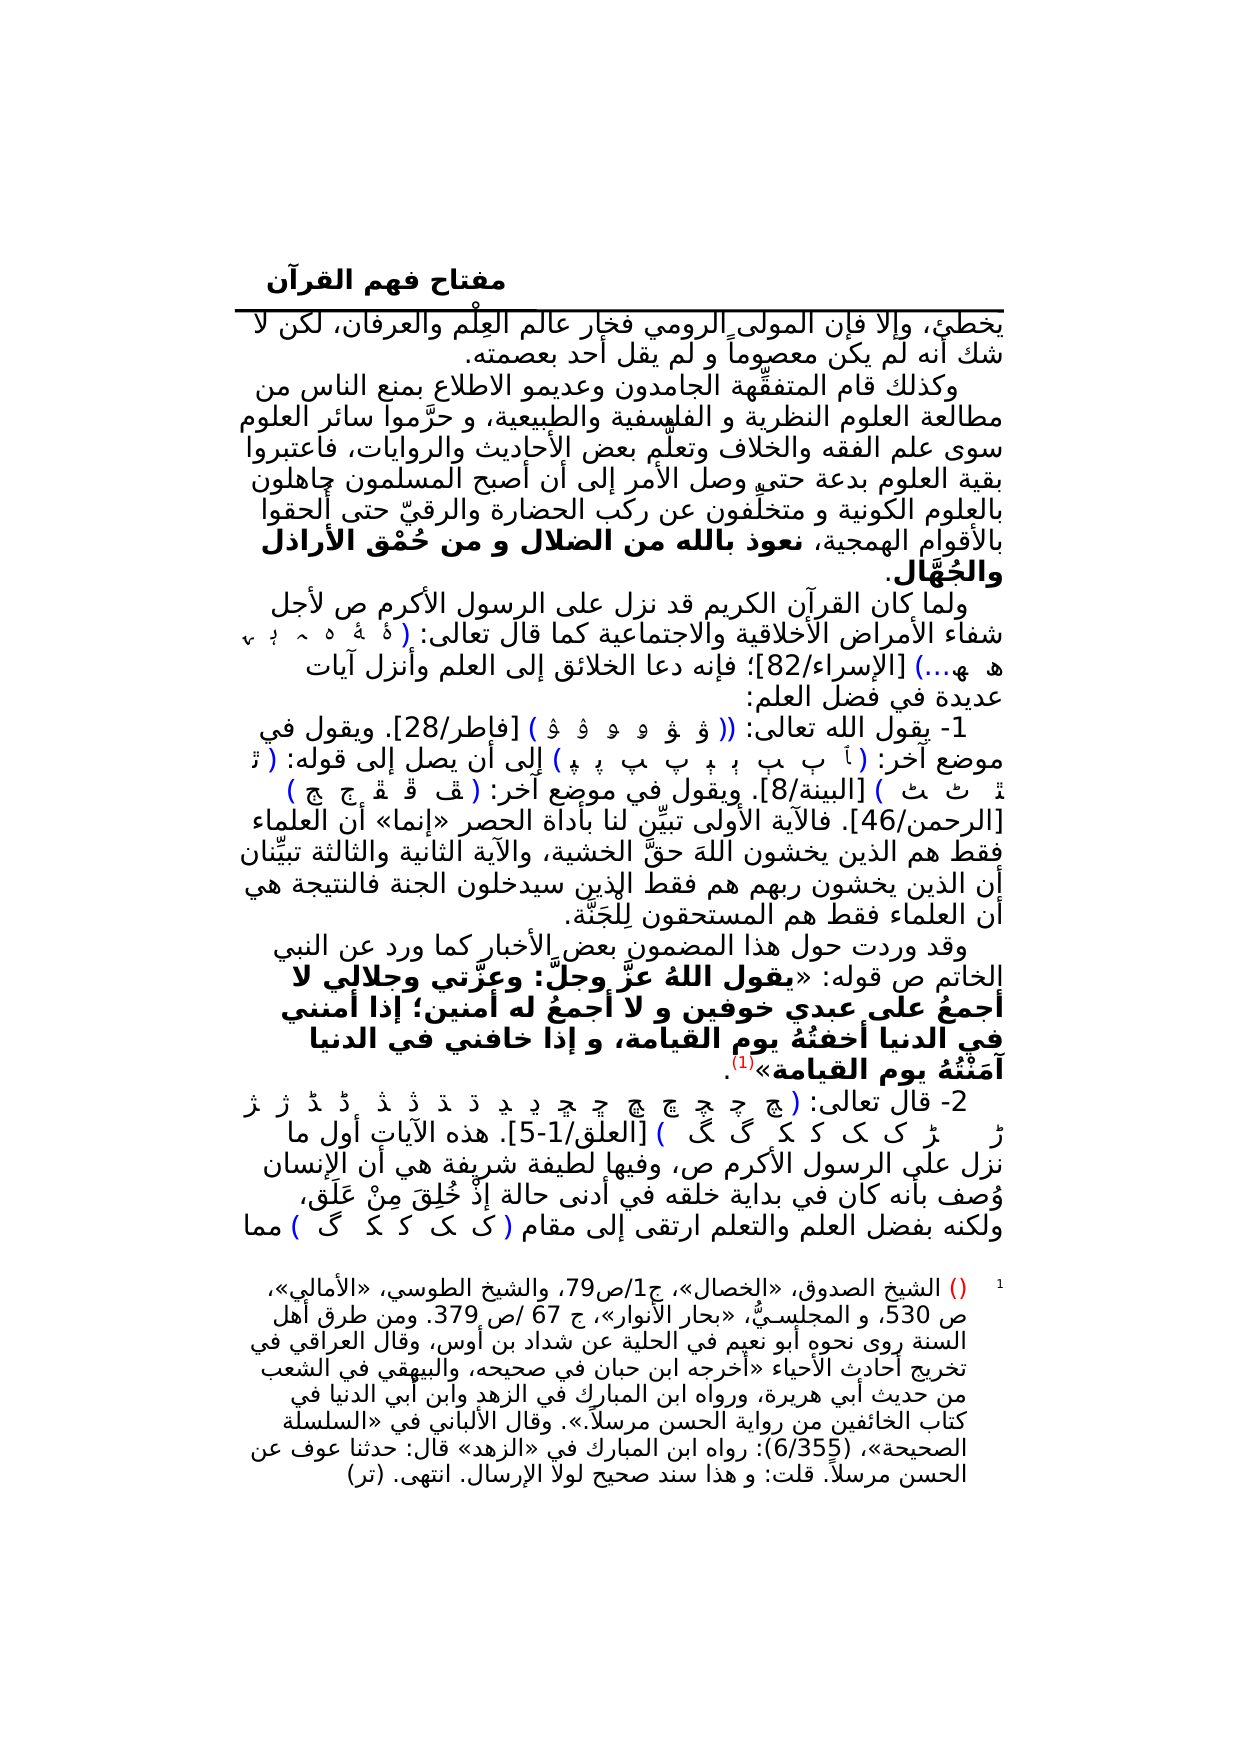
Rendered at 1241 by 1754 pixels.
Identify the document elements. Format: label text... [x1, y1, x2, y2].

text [236, 308, 1004, 370]
text ولما كان القرآن الكريم قد نزل على الرسول الأكرم ص لأجل شفاء الأمراض الأخلاقية والاجتماعية كما قال تعالى: ﴿ ﮤ ﮥ ﮦ ﮧ ﮨ ﮩ ﮪ ﮫ...﴾ [الإسراء/82]؛ فإنه دعا الخلائق إلى العلم وأنزل آيات عديدة في فضل العلم: [236, 588, 1004, 713]
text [236, 1086, 1004, 1242]
text 1- يقول الله تعالى: ﴿﴿ ﯞ ﯟ ﯠ ﯡ ﯢ ﯣ ﴾ [فاطر/28]. ويقول في موضع آخر: ﴿ ﭑ ﭒ ﭓ ﭔ ﭕ ﭖ ﭗ ﭘ ﭙ ﴾ إلى أن يصل إلى قوله: ﴿ ﭤ ﭥ ﭦ ﭧ ﴾ [البينة/8]. ويقول في موضع آخر: ﴿ ﭯ ﭰ ﭱ ﭲ ﭳ ﴾ [الرحمن/46]. فالآية الأولى تبيِّن لنا بأداة الحصر «إنما» أن العلماء فقط هم الذين يخشون اللهَ حقَّ الخشية، والآية الثانية والثالثة تبيِّنان أن الذين يخشون ربهم هم فقط الذين سيدخلون الجنة فالنتيجة هي أن العلماء فقط هم المستحقون لِلْجَنَّة. [236, 713, 1004, 931]
text وقد وردت حول هذا المضمون بعض الأخبار كما ورد عن النبي الخاتم ص قوله: «يقول اللهُ عزَّ وجلَّ: وعزَّتي وجلالي لا أجمعُ على عبدي خوفين و لا أجمعُ له أمنين؛ إذا أمنني في الدنيا أخفتُهُ يوم القيامة، و إذا خافني في الدنيا آمَنْتُهُ يوم القيامة»(). [236, 931, 1004, 1086]
text وكذلك قام المتفقِّهة الجامدون وعديمو الاطلاع بمنع الناس من مطالعة العلوم النظرية و الفلسفية والطبيعية، و حرَّموا سائر العلوم سوى علم الفقه والخلاف وتعلُّم بعض الأحاديث والروايات، فاعتبروا بقية العلوم بدعة حتى وصل الأمر إلى أن أصبح المسلمون جاهلون بالعلوم الكونية و متخلِّفون عن ركب الحضارة والرقيّ حتى أُلحقوا بالأقوام الهمجية، نعوذ بالله من الضلال و من حُمْق الأراذل والجُهَّال. [236, 370, 1004, 588]
